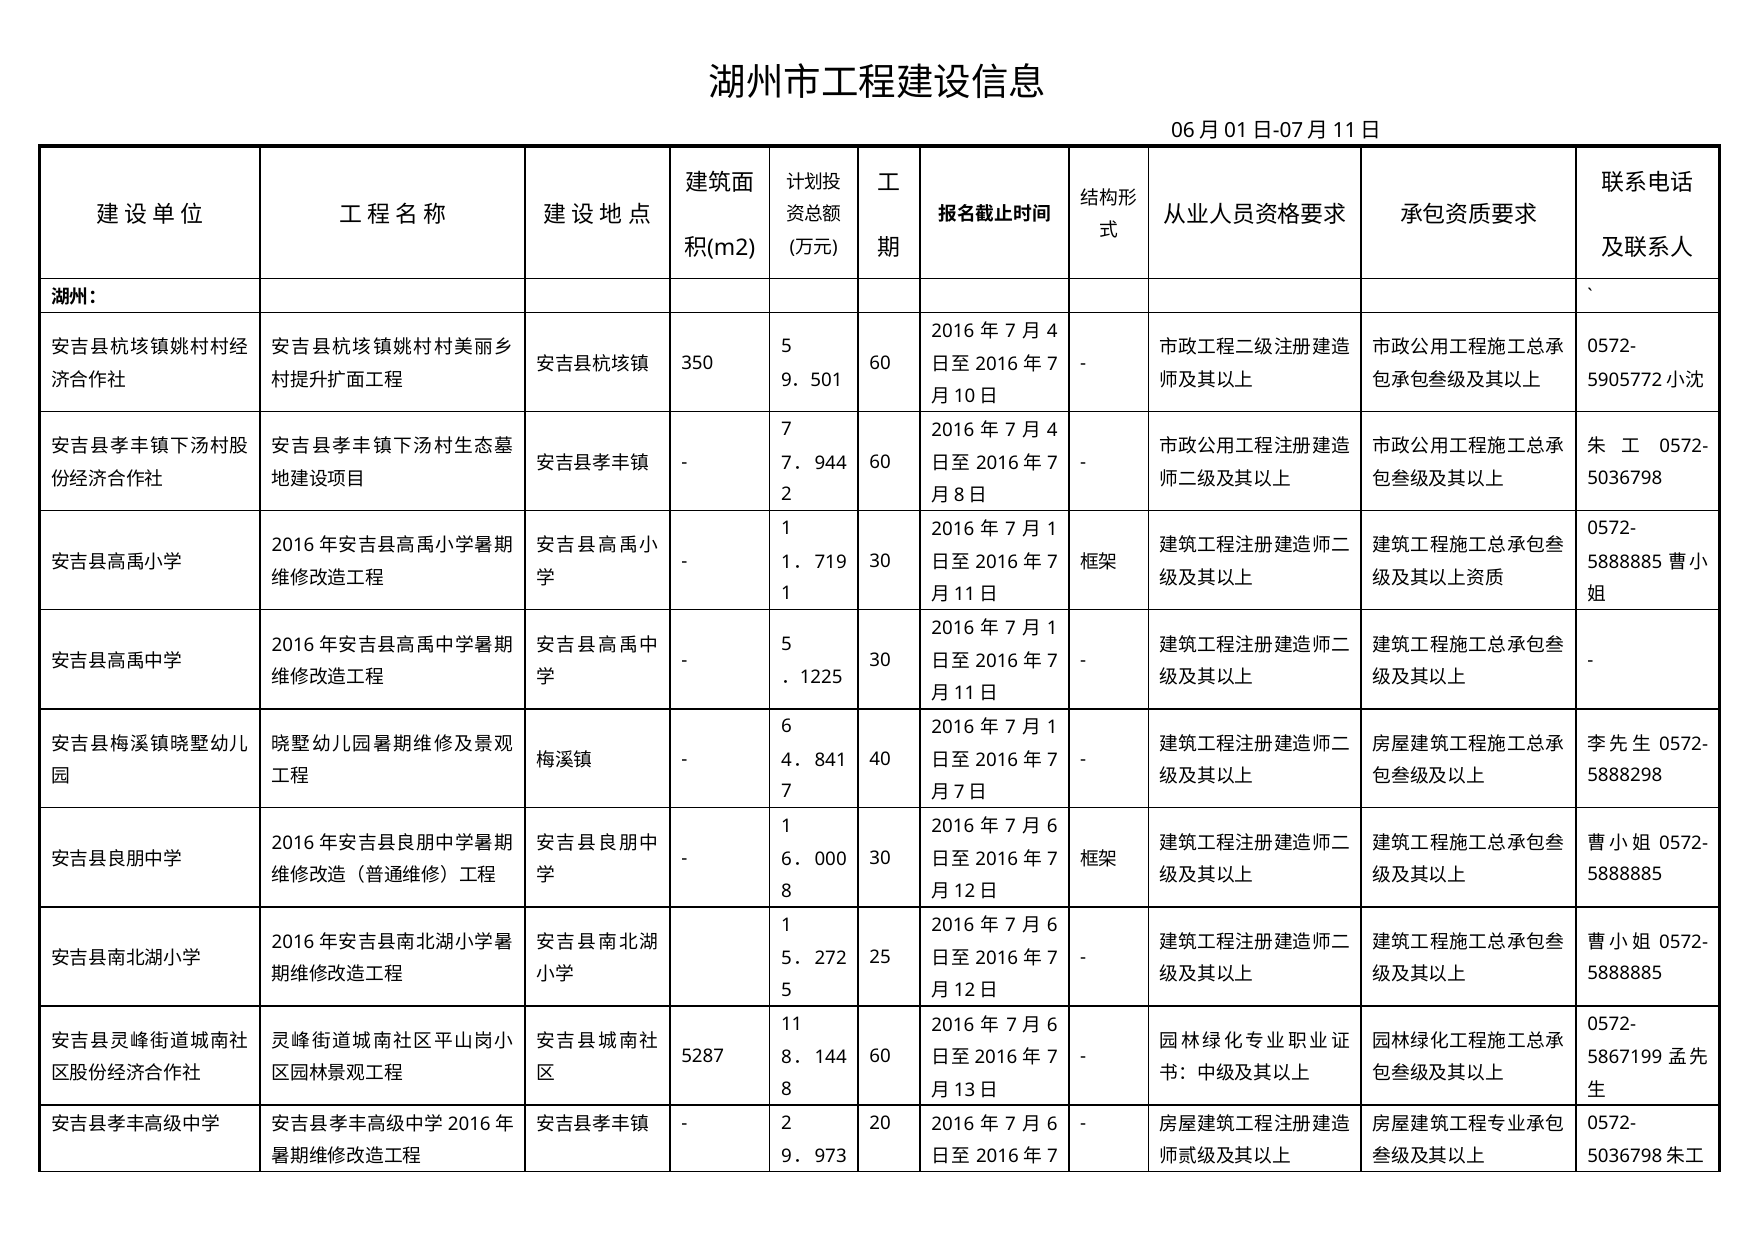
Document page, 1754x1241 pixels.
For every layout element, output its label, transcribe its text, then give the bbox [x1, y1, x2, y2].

table_cell 2016年7月1日至2016年7月7日 [921, 710, 1068, 807]
table_cell [770, 279, 857, 312]
table_cell 安吉县杭垓镇姚村村美丽乡村提升扩面工程 [261, 313, 524, 411]
table_cell 5．1225 [770, 610, 857, 708]
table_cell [261, 1106, 524, 1171]
table_cell - [1070, 1007, 1148, 1104]
table_cell [1362, 279, 1575, 312]
table_cell 市政公用工程注册建造师二级及其以上 [1149, 412, 1360, 510]
table_cell 40 [859, 710, 919, 807]
table_cell 建筑工程施工总承包叁级及其以上 [1362, 610, 1575, 708]
table_cell [1070, 279, 1148, 312]
table_cell 灵峰街道城南社区平山岗小区园林景观工程 [261, 1007, 524, 1104]
text 06月01日-07月11日 [150, 112, 1604, 144]
table_cell 建筑工程施工总承包叁级及其以上 [1362, 808, 1575, 906]
table_cell 59．501 [770, 313, 857, 411]
table_cell 29．9732 [770, 1106, 857, 1171]
table_cell 2016年安吉县高禹小学暑期维修改造工程 [261, 511, 524, 609]
table_cell - [671, 511, 769, 609]
table_header 从业人员资格要求 [1149, 148, 1360, 277]
table_header 计划投资总额(万元) [770, 148, 857, 277]
table_cell 安吉县孝丰镇 [526, 412, 669, 510]
table_cell 0572-5036798朱工 [1577, 1106, 1718, 1171]
table_cell 建筑工程施工总承包叁级及其以上资质 [1362, 511, 1575, 609]
table_header 建筑面积(m2) [671, 148, 769, 277]
table_cell 房屋建筑工程施工总承包叁级及以上 [1362, 710, 1575, 807]
table_cell 建筑工程注册建造师二级及其以上 [1149, 710, 1360, 807]
table_header 承包资质要求 [1362, 148, 1575, 277]
table_cell 安吉县杭垓镇 [526, 313, 669, 411]
table_cell 房屋建筑工程注册建造师贰级及其以上 [1149, 1106, 1360, 1171]
table_header 工期 [859, 148, 919, 277]
table_cell 2016年 7月6日至2016年 7月13日 [921, 1007, 1068, 1104]
table_cell 64．8417 [770, 710, 857, 807]
table_cell 安吉县孝丰镇下汤村股份经济合作社 [41, 412, 259, 510]
table_cell 30 [859, 511, 919, 609]
table_cell 60 [859, 313, 919, 411]
table_cell 2016年7月6日至2016年7月12日 [921, 808, 1068, 906]
table_cell 曹小姐0572-5888885 [1577, 808, 1718, 906]
table_header 工 程 名 称 [261, 148, 524, 277]
table_header 报名截止时间 [921, 148, 1068, 277]
table_cell 2016年安吉县良朋中学暑期维修改造（普通维修）工程 [261, 808, 524, 906]
table_cell 2016年7月1日至2016年7月11日 [921, 511, 1068, 609]
table_cell 市政工程二级注册建造师及其以上 [1149, 313, 1360, 411]
table_cell 25 [859, 908, 919, 1005]
table_cell [526, 279, 669, 312]
table_cell 16．0008 [770, 808, 857, 906]
table_cell 曹小姐0572-5888885 [1577, 908, 1718, 1005]
table_cell 安吉县孝丰镇下汤村生态墓地建设项目 [261, 412, 524, 510]
table_cell 15．2725 [770, 908, 857, 1005]
table_cell 安吉县良朋中学 [526, 808, 669, 906]
table_cell 0572-5867199孟先生 [1577, 1007, 1718, 1104]
table_cell 2016年7月4日至 2016年7月8日 [921, 412, 1068, 510]
table_cell 2016年7月1日至2016年7月11日 [921, 610, 1068, 708]
table_cell - [671, 610, 769, 708]
table_cell 安吉县孝丰镇 [526, 1106, 669, 1171]
table_cell - [1577, 610, 1718, 708]
table_cell - [671, 412, 769, 510]
table_cell 60 [859, 412, 919, 510]
table_cell [859, 279, 919, 312]
table_cell - [1070, 412, 1148, 510]
table_cell 园林绿化专业职业证书：中级及其以上 [1149, 1007, 1360, 1104]
table_cell 安吉县孝丰高级中学 [41, 1106, 259, 1171]
table_cell [921, 279, 1068, 312]
table_cell [671, 279, 769, 312]
table_cell 安吉县高禹中学 [526, 610, 669, 708]
table_cell 梅溪镇 [526, 710, 669, 807]
table_cell 30 [859, 610, 919, 708]
table_cell 安吉县梅溪镇晓墅幼儿园 [41, 710, 259, 807]
table_header 联系电话 及联系人 [1577, 148, 1718, 277]
table_header 结构形式 [1070, 148, 1148, 277]
table_cell 建筑工程注册建造师二级及其以上 [1149, 808, 1360, 906]
table_cell 0572-5888885曹小姐 [1577, 511, 1718, 609]
table_cell 30 [859, 808, 919, 906]
table_cell 安吉县高禹小学 [526, 511, 669, 609]
table_cell - [671, 808, 769, 906]
table_cell - [1070, 1106, 1148, 1171]
table_cell - [1070, 908, 1148, 1005]
table_cell 朱工0572-5036798 [1577, 412, 1718, 510]
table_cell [921, 1106, 1068, 1171]
table_cell - [671, 1106, 769, 1171]
table_cell 安吉县灵峰街道城南社区股份经济合作社 [41, 1007, 259, 1104]
table_cell 房屋建筑工程专业承包叁级及其以上 [1362, 1106, 1575, 1171]
text 湖州市工程建设信息 [150, 47, 1604, 112]
table_cell 市政公用工程施工总承包叁级及其以上 [1362, 412, 1575, 510]
table_cell 2016年7月4日至2016年7月10日 [921, 313, 1068, 411]
table_cell 77．9442 [770, 412, 857, 510]
table_cell 11．7191 [770, 511, 857, 609]
table_cell 60 [859, 1007, 919, 1104]
table_cell 安吉县高禹小学 [41, 511, 259, 609]
table_cell 建筑工程注册建造师二级及其以上 [1149, 511, 1360, 609]
table_cell 建筑工程施工总承包叁级及其以上 [1362, 908, 1575, 1005]
table_cell 2016年安吉县南北湖小学暑期维修改造工程 [261, 908, 524, 1005]
table_cell 湖州： [41, 279, 259, 312]
table_cell 李先生0572-5888298 [1577, 710, 1718, 807]
table_cell 园林绿化工程施工总承包叁级及其以上 [1362, 1007, 1575, 1104]
table_cell [261, 279, 524, 312]
table_cell 5287 [671, 1007, 769, 1104]
table_cell 安吉县良朋中学 [41, 808, 259, 906]
table_cell 框架 [1070, 511, 1148, 609]
table_cell - [1070, 710, 1148, 807]
table_cell 市政公用工程施工总承包承包叁级及其以上 [1362, 313, 1575, 411]
table_cell [671, 908, 769, 1005]
table_header 建 设 地 点 [526, 148, 669, 277]
table_header 建 设 单 位 [41, 148, 259, 277]
table_cell 安吉县杭垓镇姚村村经济合作社 [41, 313, 259, 411]
table_cell 2016年7月6日至2016年7月12日 [921, 908, 1068, 1005]
table_cell - [1070, 610, 1148, 708]
table_cell 晓墅幼儿园暑期维修及景观工程 [261, 710, 524, 807]
table_cell 2016年安吉县高禹中学暑期维修改造工程 [261, 610, 524, 708]
table_cell - [671, 710, 769, 807]
table_cell 安吉县高禹中学 [41, 610, 259, 708]
table_cell 118．1448 [770, 1007, 857, 1104]
table_cell [1149, 279, 1360, 312]
table_cell - [1070, 313, 1148, 411]
table_cell 建筑工程注册建造师二级及其以上 [1149, 610, 1360, 708]
table_cell 0572-5905772小沈 [1577, 313, 1718, 411]
table_cell 安吉县南北湖小学 [41, 908, 259, 1005]
table_cell 安吉县南北湖小学 [526, 908, 669, 1005]
table_cell 350 [671, 313, 769, 411]
table_cell ` [1577, 279, 1718, 312]
table_cell 框架 [1070, 808, 1148, 906]
table_cell 建筑工程注册建造师二级及其以上 [1149, 908, 1360, 1005]
table_cell 安吉县城南社区 [526, 1007, 669, 1104]
table_cell 20 [859, 1106, 919, 1171]
